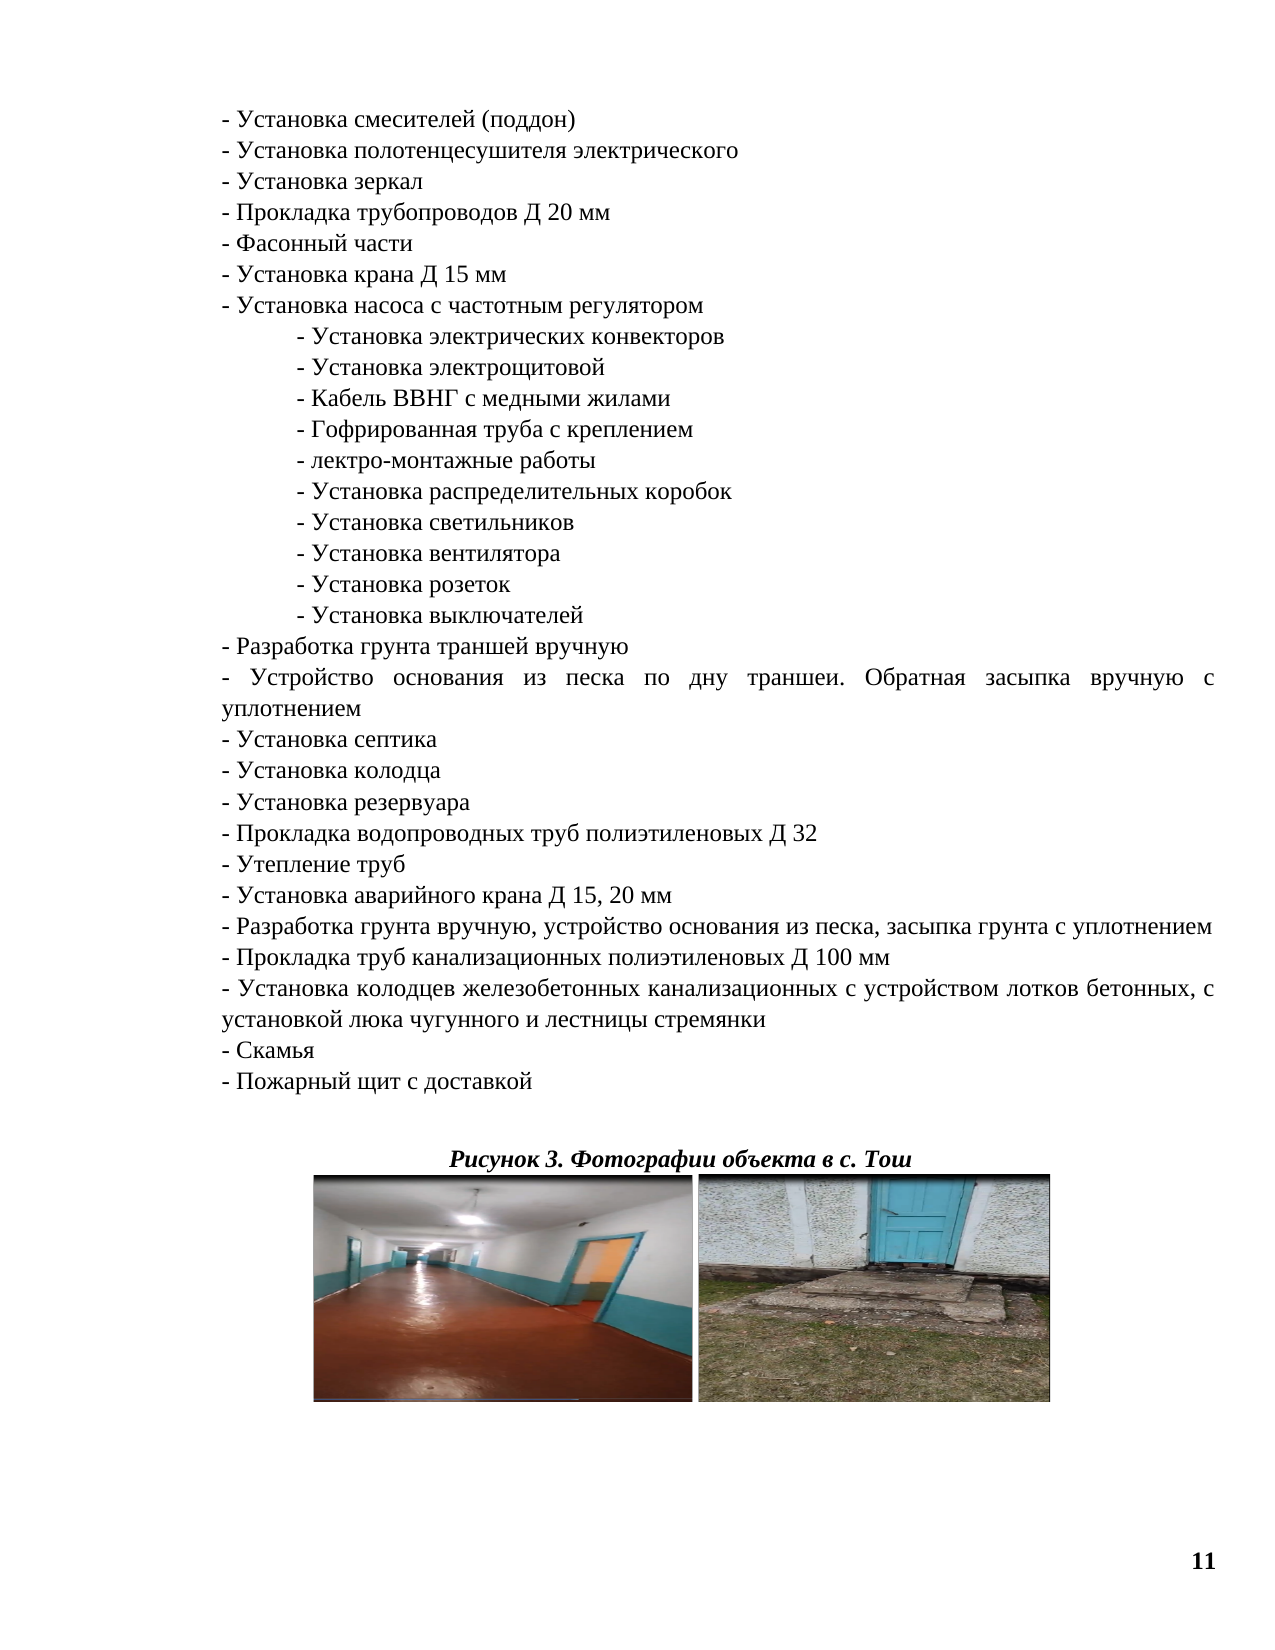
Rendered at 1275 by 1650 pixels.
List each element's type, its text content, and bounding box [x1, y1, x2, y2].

text - лектро-монтажные работы [223, 445, 1216, 474]
text - Устройство основания из песка по дну траншеи. Обратная засыпка вручную с уплотнением [221, 662, 1216, 722]
text - Установка аварийного крана Д 15, 20 мм [221, 880, 1216, 908]
text - Установка электрических конвекторов [223, 321, 1216, 350]
text - Установка распределительных коробок [223, 476, 1216, 505]
text - Утепление труб [221, 849, 1216, 877]
text - Установка зеркал [148, 166, 1216, 194]
text - Установка смесителей (поддон) [148, 104, 1216, 132]
text - Прокладка труб канализационных полиэтиленовых Д 100 мм [221, 942, 1216, 971]
text - Установка светильников [223, 507, 1216, 536]
text - Гофрированная труба с креплением [223, 414, 1216, 443]
text - Установка колодца [221, 756, 1216, 784]
text - Установка резервуара [221, 787, 1216, 815]
text - Установка полотенцесушителя электрического [148, 135, 1216, 163]
text - Пожарный щит с доставкой [221, 1066, 1216, 1095]
text - Установка крана Д 15 мм [148, 259, 1216, 288]
text - Установка насоса с частотным регулятором [148, 290, 1216, 319]
text - Фасонный части [148, 228, 1216, 257]
text - Прокладка водопроводных труб полиэтиленовых Д 32 [221, 818, 1216, 846]
text - Скамья [221, 1035, 1216, 1064]
picture [313, 1175, 693, 1402]
text - Кабель ВВНГ с медными жилами [223, 383, 1216, 412]
picture [698, 1174, 1050, 1402]
text - Разработка грунта траншей вручную [221, 631, 1216, 660]
text - Прокладка трубопроводов Д 20 мм [148, 197, 1216, 226]
text - Установка вентилятора [223, 538, 1216, 567]
text - Установка электрощитовой [223, 352, 1216, 381]
text - Установка выключателей [223, 600, 1216, 629]
text - Установка колодцев железобетонных канализационных с устройством лотков бетонных, с установкой люка чугунного и лестницы стремянки [221, 973, 1216, 1033]
text - Установка розеток [223, 569, 1216, 598]
text - Установка септика [221, 724, 1216, 753]
text Рисунок 3. Фотографии объекта в с. Тош [148, 1144, 1216, 1172]
text - Разработка грунта вручную, устройство основания из песка, засыпка грунта с уплотнением [221, 911, 1216, 939]
